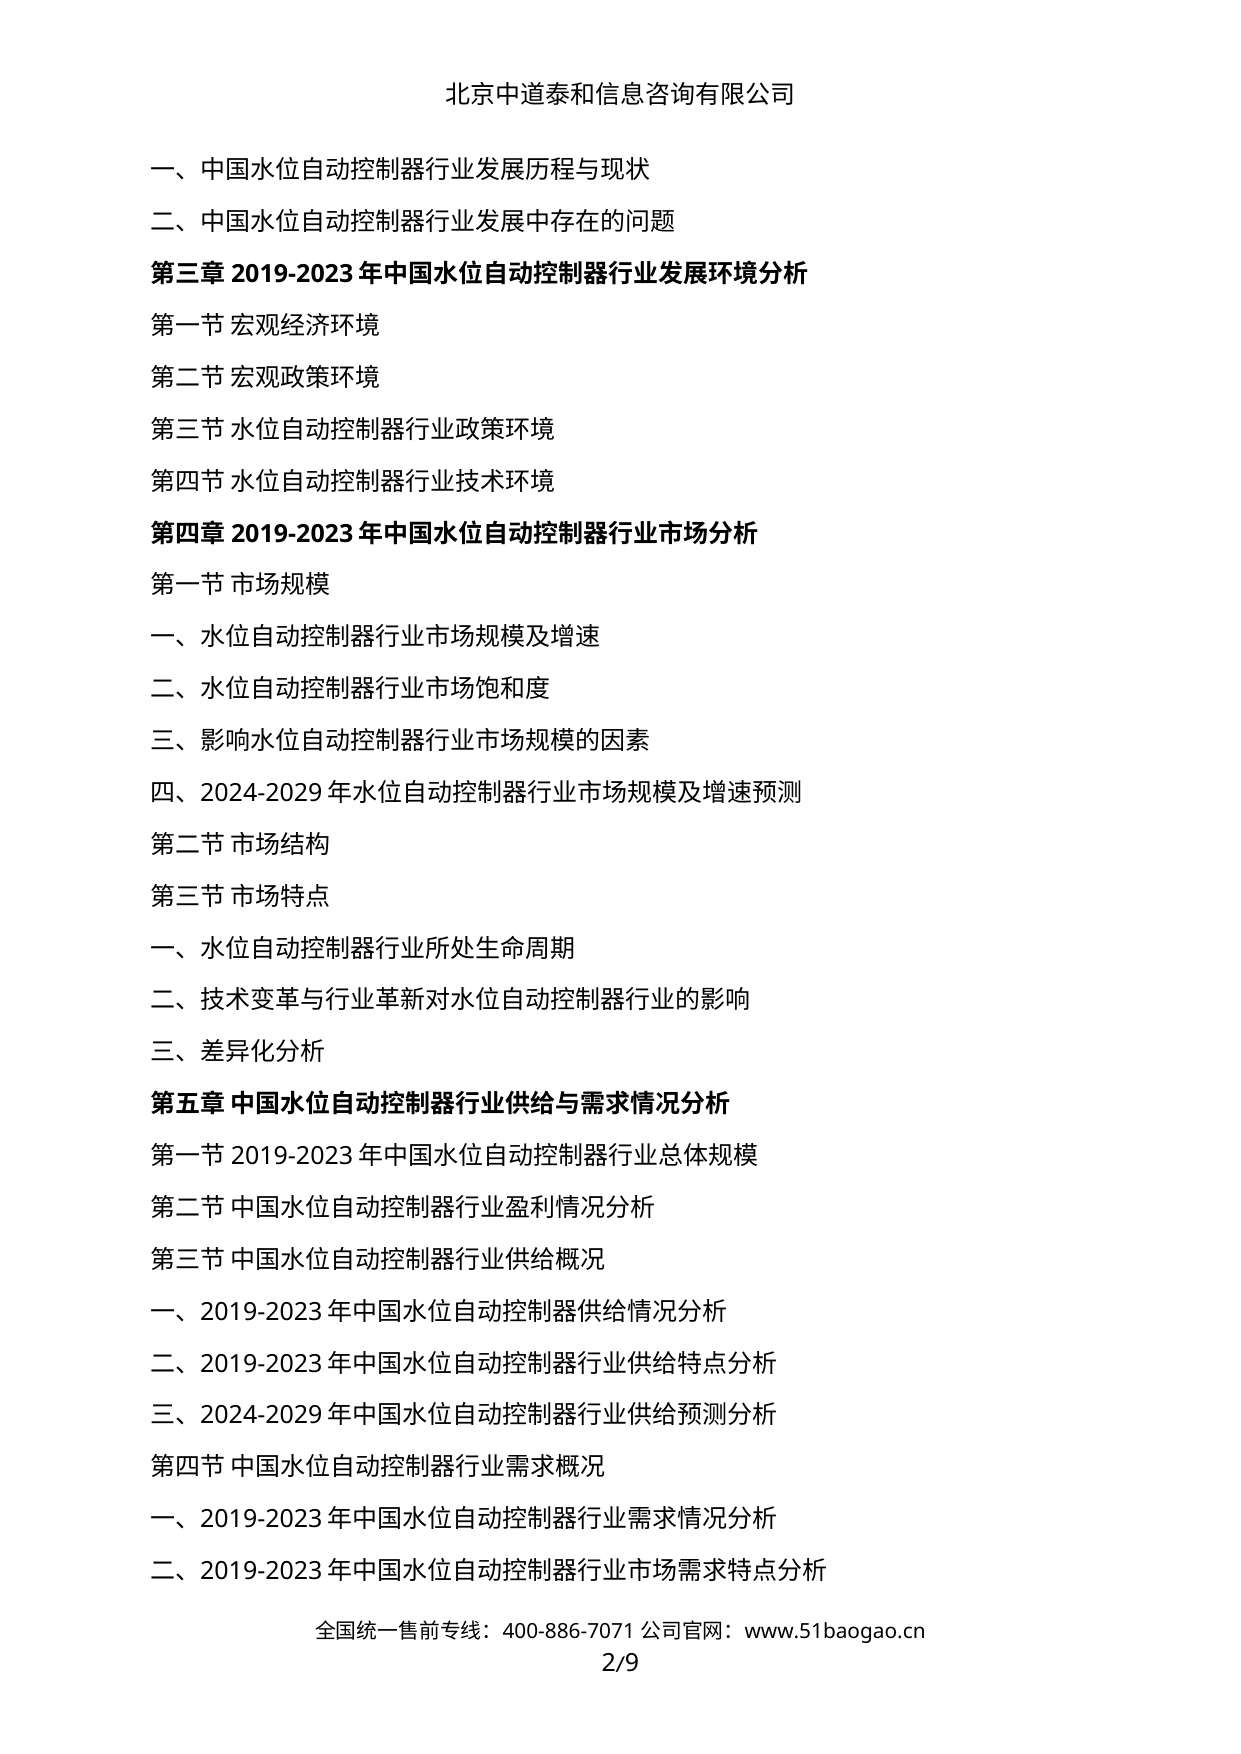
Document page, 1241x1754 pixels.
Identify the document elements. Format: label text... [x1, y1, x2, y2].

text 第三章 2019-2023年中国水位自动控制器行业发展环境分析 [150, 254, 1090, 290]
text 第三节 中国水位自动控制器行业供给概况 [150, 1239, 1090, 1276]
text 第二节 市场结构 [150, 824, 1090, 861]
text 第四章 2019-2023年中国水位自动控制器行业市场分析 [150, 513, 1090, 549]
text 第三节 水位自动控制器行业政策环境 [150, 409, 1090, 446]
text 第一节 市场规模 [150, 565, 1090, 601]
text 第一节 宏观经济环境 [150, 306, 1090, 342]
text 第一节 2019-2023年中国水位自动控制器行业总体规模 [150, 1136, 1090, 1172]
text 第四节 中国水位自动控制器行业需求概况 [150, 1447, 1090, 1483]
text 二、中国水位自动控制器行业发展中存在的问题 [150, 202, 1090, 238]
text 一、2019-2023年中国水位自动控制器供给情况分析 [150, 1291, 1090, 1327]
text 二、技术变革与行业革新对水位自动控制器行业的影响 [150, 980, 1090, 1016]
text 第五章 中国水位自动控制器行业供给与需求情况分析 [150, 1084, 1090, 1120]
text 第四节 水位自动控制器行业技术环境 [150, 461, 1090, 497]
text 第三节 市场特点 [150, 876, 1090, 912]
text 三、2024-2029年中国水位自动控制器行业供给预测分析 [150, 1395, 1090, 1431]
text 一、水位自动控制器行业市场规模及增速 [150, 617, 1090, 653]
text 二、水位自动控制器行业市场饱和度 [150, 669, 1090, 705]
text 一、中国水位自动控制器行业发展历程与现状 [150, 150, 1090, 186]
text 二、2019-2023年中国水位自动控制器行业供给特点分析 [150, 1343, 1090, 1379]
text 一、2019-2023年中国水位自动控制器行业需求情况分析 [150, 1499, 1090, 1535]
text 第二节 宏观政策环境 [150, 357, 1090, 394]
text 第二节 中国水位自动控制器行业盈利情况分析 [150, 1187, 1090, 1224]
text 三、影响水位自动控制器行业市场规模的因素 [150, 721, 1090, 757]
text 四、2024-2029年水位自动控制器行业市场规模及增速预测 [150, 772, 1090, 809]
text 二、2019-2023年中国水位自动控制器行业市场需求特点分析 [150, 1551, 1090, 1587]
text 一、水位自动控制器行业所处生命周期 [150, 928, 1090, 964]
text 三、差异化分析 [150, 1032, 1090, 1068]
